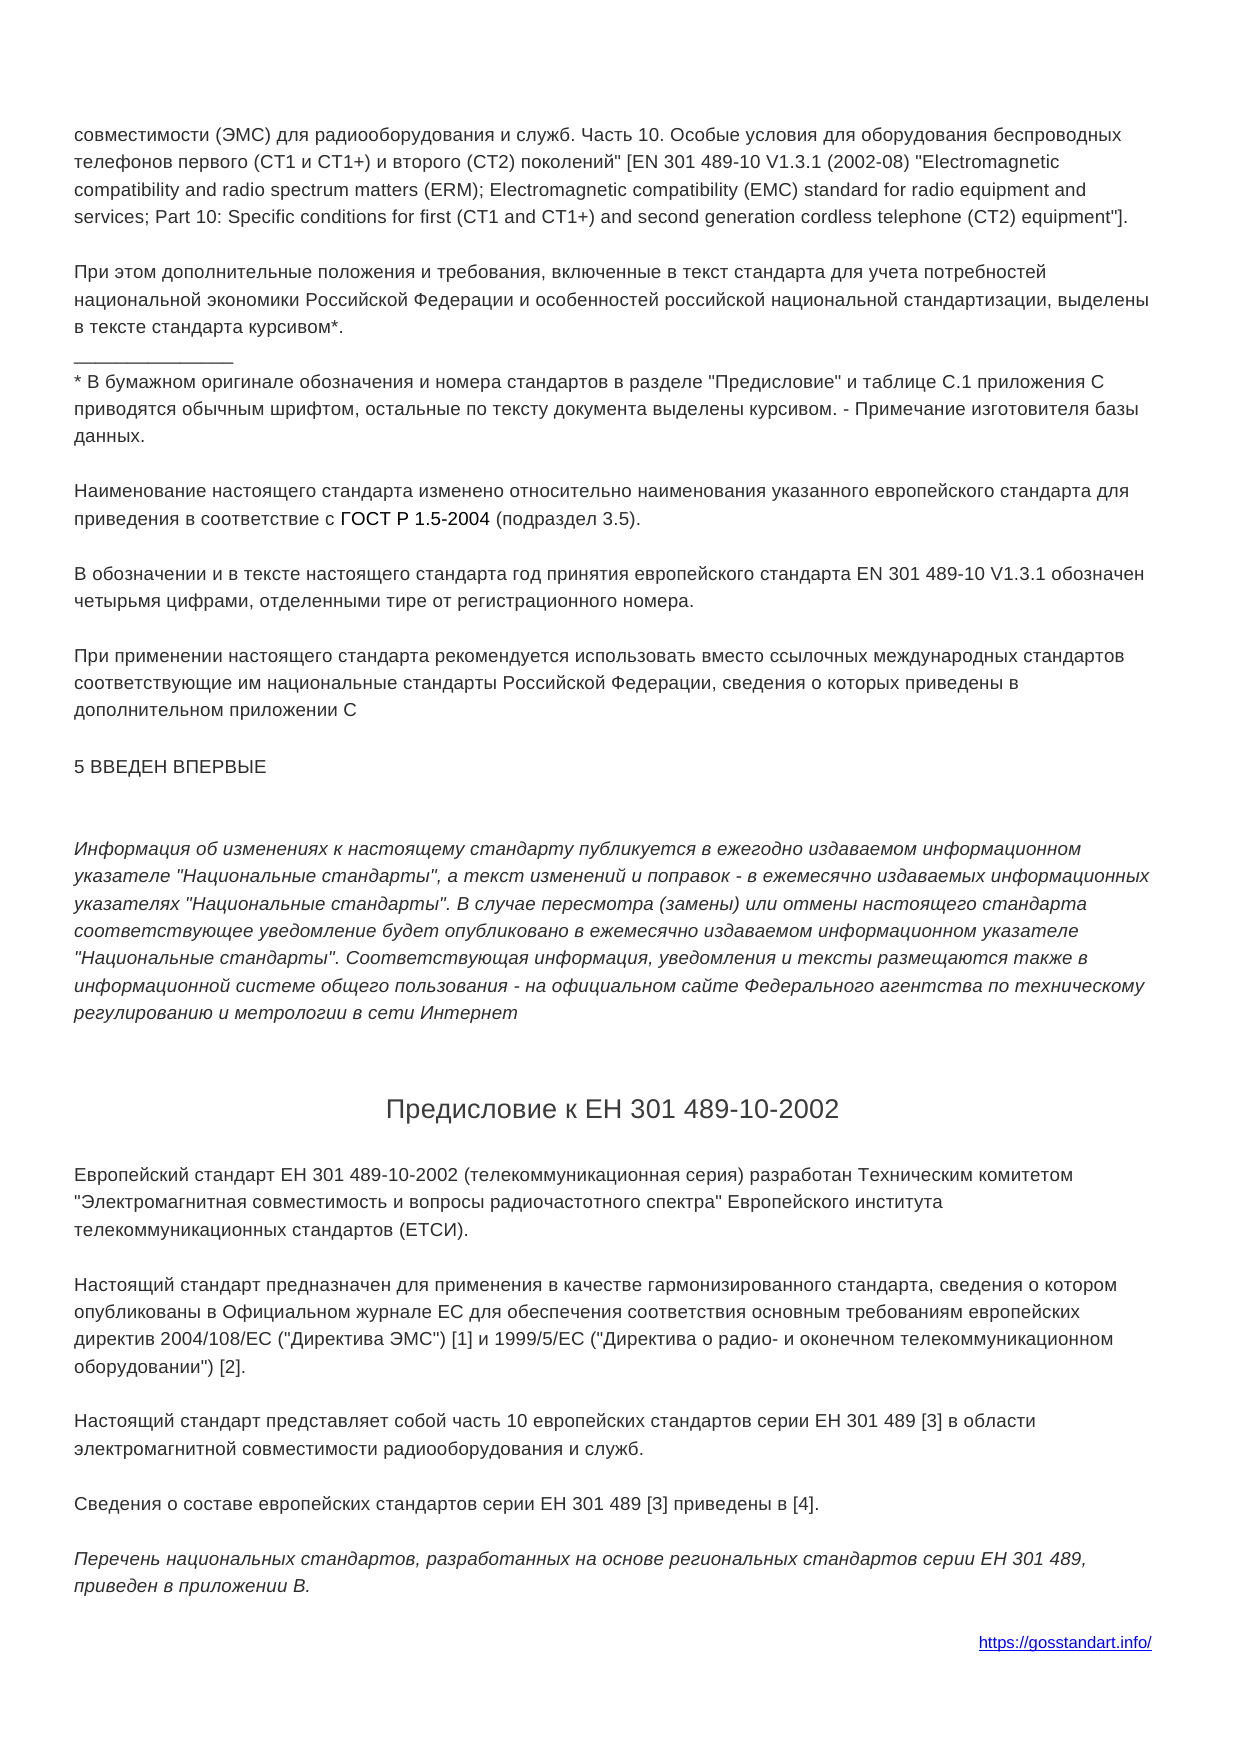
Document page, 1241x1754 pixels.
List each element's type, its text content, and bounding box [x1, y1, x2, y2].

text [74, 118, 1152, 749]
text 5 ВВЕДЕН ВПЕРВЫЕ Информация об изменениях к настоящему стандарту публикуется в ежегодно издаваемом информационном указателе "Национальные стандарты", а текст изменений и поправок - в ежемесячно издаваемых информационных указателях "Национальные стандарты". В случае пересмотра (замены) или отмены настоящего стандарта соответствующее уведомление будет опубликовано в ежемесячно издаваемом информационном указателе "Национальные стандарты". Соответствующая информация, уведомления и тексты размещаются также в информационной системе общего пользования - на официальном сайте Федерального агентства по техническому регулированию и метрологии в сети Интернет [74, 749, 1152, 1080]
text Предисловие к EH 301 489-10-2002 [74, 1093, 1152, 1124]
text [74, 1131, 1152, 1596]
